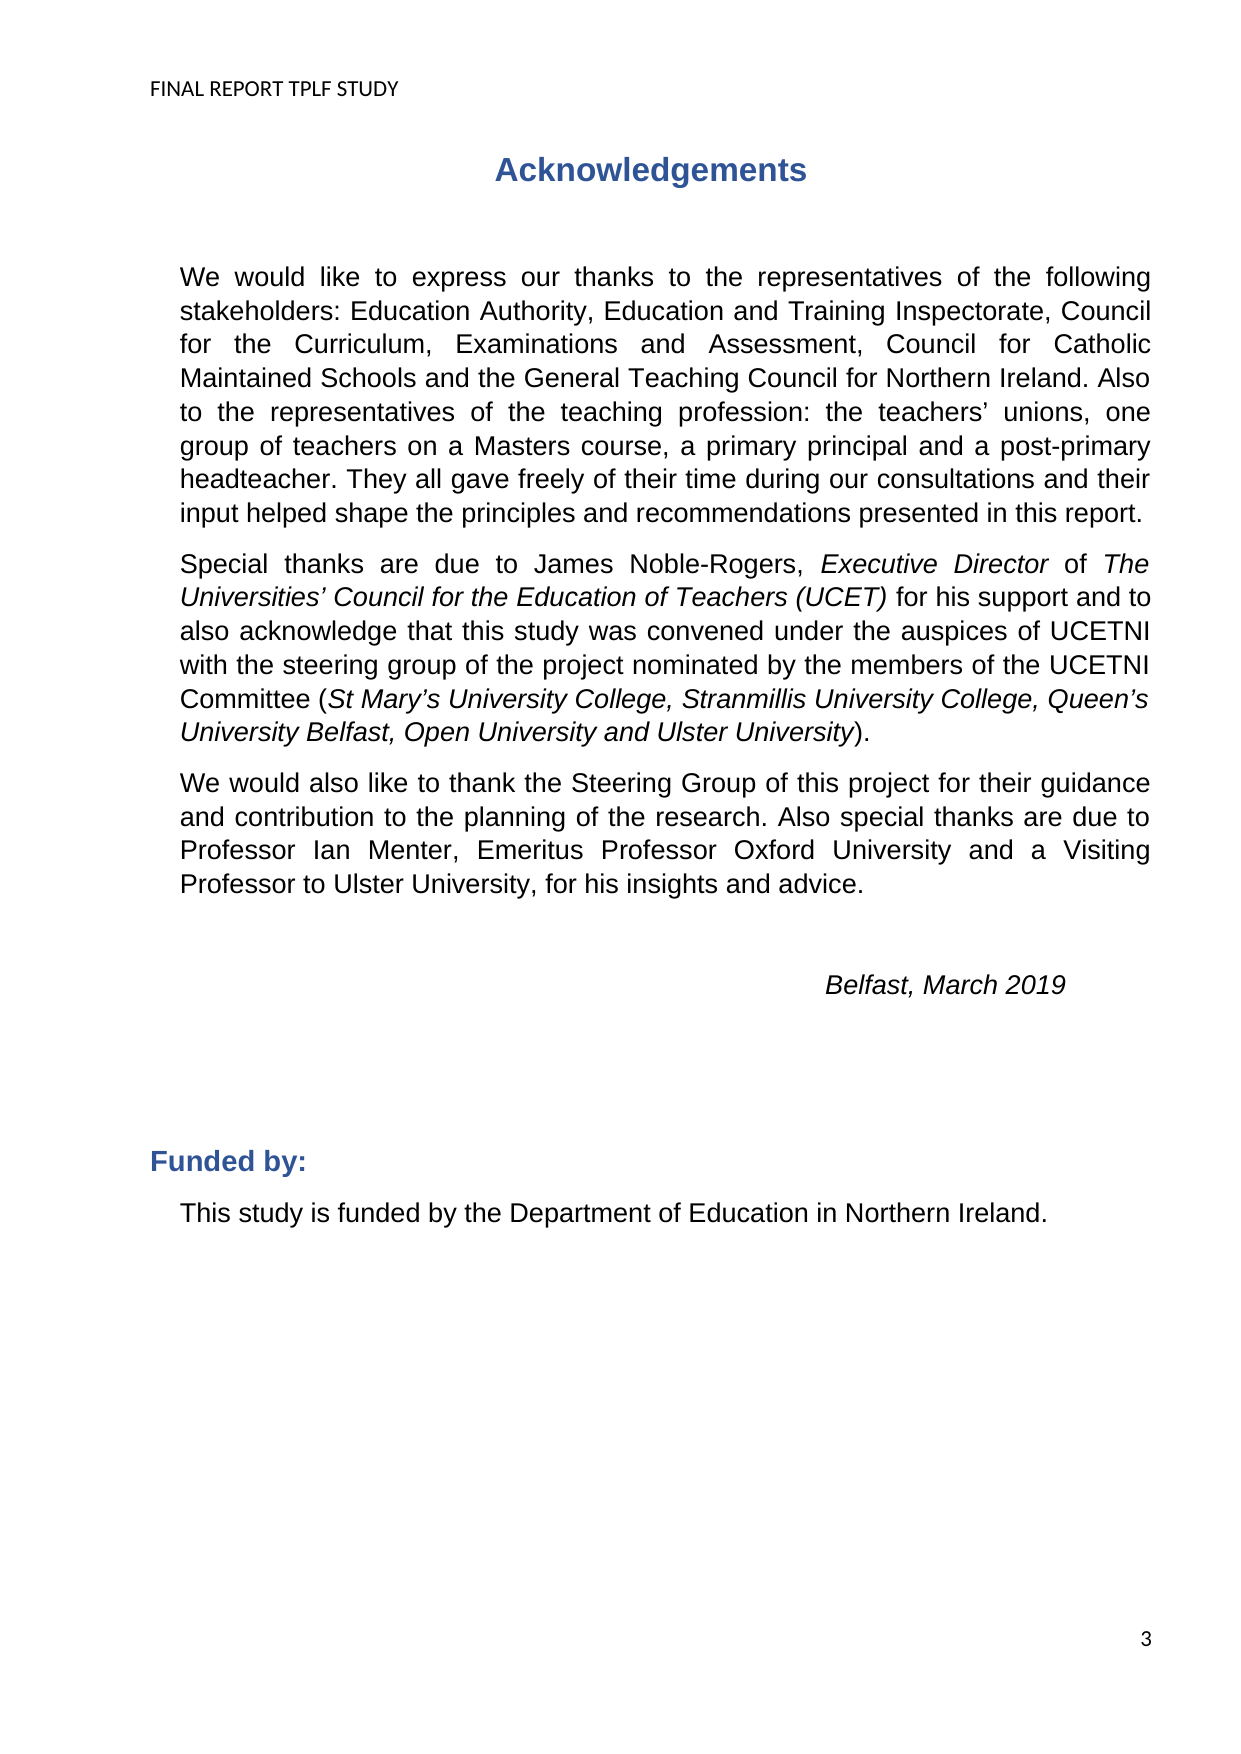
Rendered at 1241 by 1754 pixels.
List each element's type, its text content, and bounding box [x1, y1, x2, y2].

text Belfast, March 2019 [750, 969, 1152, 1072]
text We would also like to thank the Steering Group of this project for their guidance and contribution to the planning of the research. Also special thanks are due to Professor Ian Menter, Emeritus Professor Oxford University and a Visiting Professor to Ulster University, for his insights and advice. [179, 767, 1152, 899]
text This study is funded by the Department of Education in Northern Ireland. [179, 1197, 1152, 1228]
text Funded by: [150, 1144, 1152, 1178]
text Acknowledgements [150, 150, 1152, 188]
text We would like to express our thanks to the representatives of the following stakeholders: Education Authority, Education and Training Inspectorate, Council for the Curriculum, Examinations and Assessment, Council for Catholic Maintained Schools and the General Teaching Council for Northern Ireland. Also to the representatives of the teaching profession: the teachers’ unions, one group of teachers on a Masters course, a primary principal and a post-primary headteacher. They all gave freely of their time during our consultations and their input helped shape the principles and recommendations presented in this report. [179, 261, 1152, 528]
text Special thanks are due to James Noble-Rogers, Executive Director of The Universities’ Council for the Education of Teachers (UCET) for his support and to also acknowledge that this study was convened under the auspices of UCETNI with the steering group of the project nominated by the members of the UCETNI Committee (St Mary’s University College, Stranmillis University College, Queen’s University Belfast, Open University and Ulster University). [179, 548, 1152, 748]
